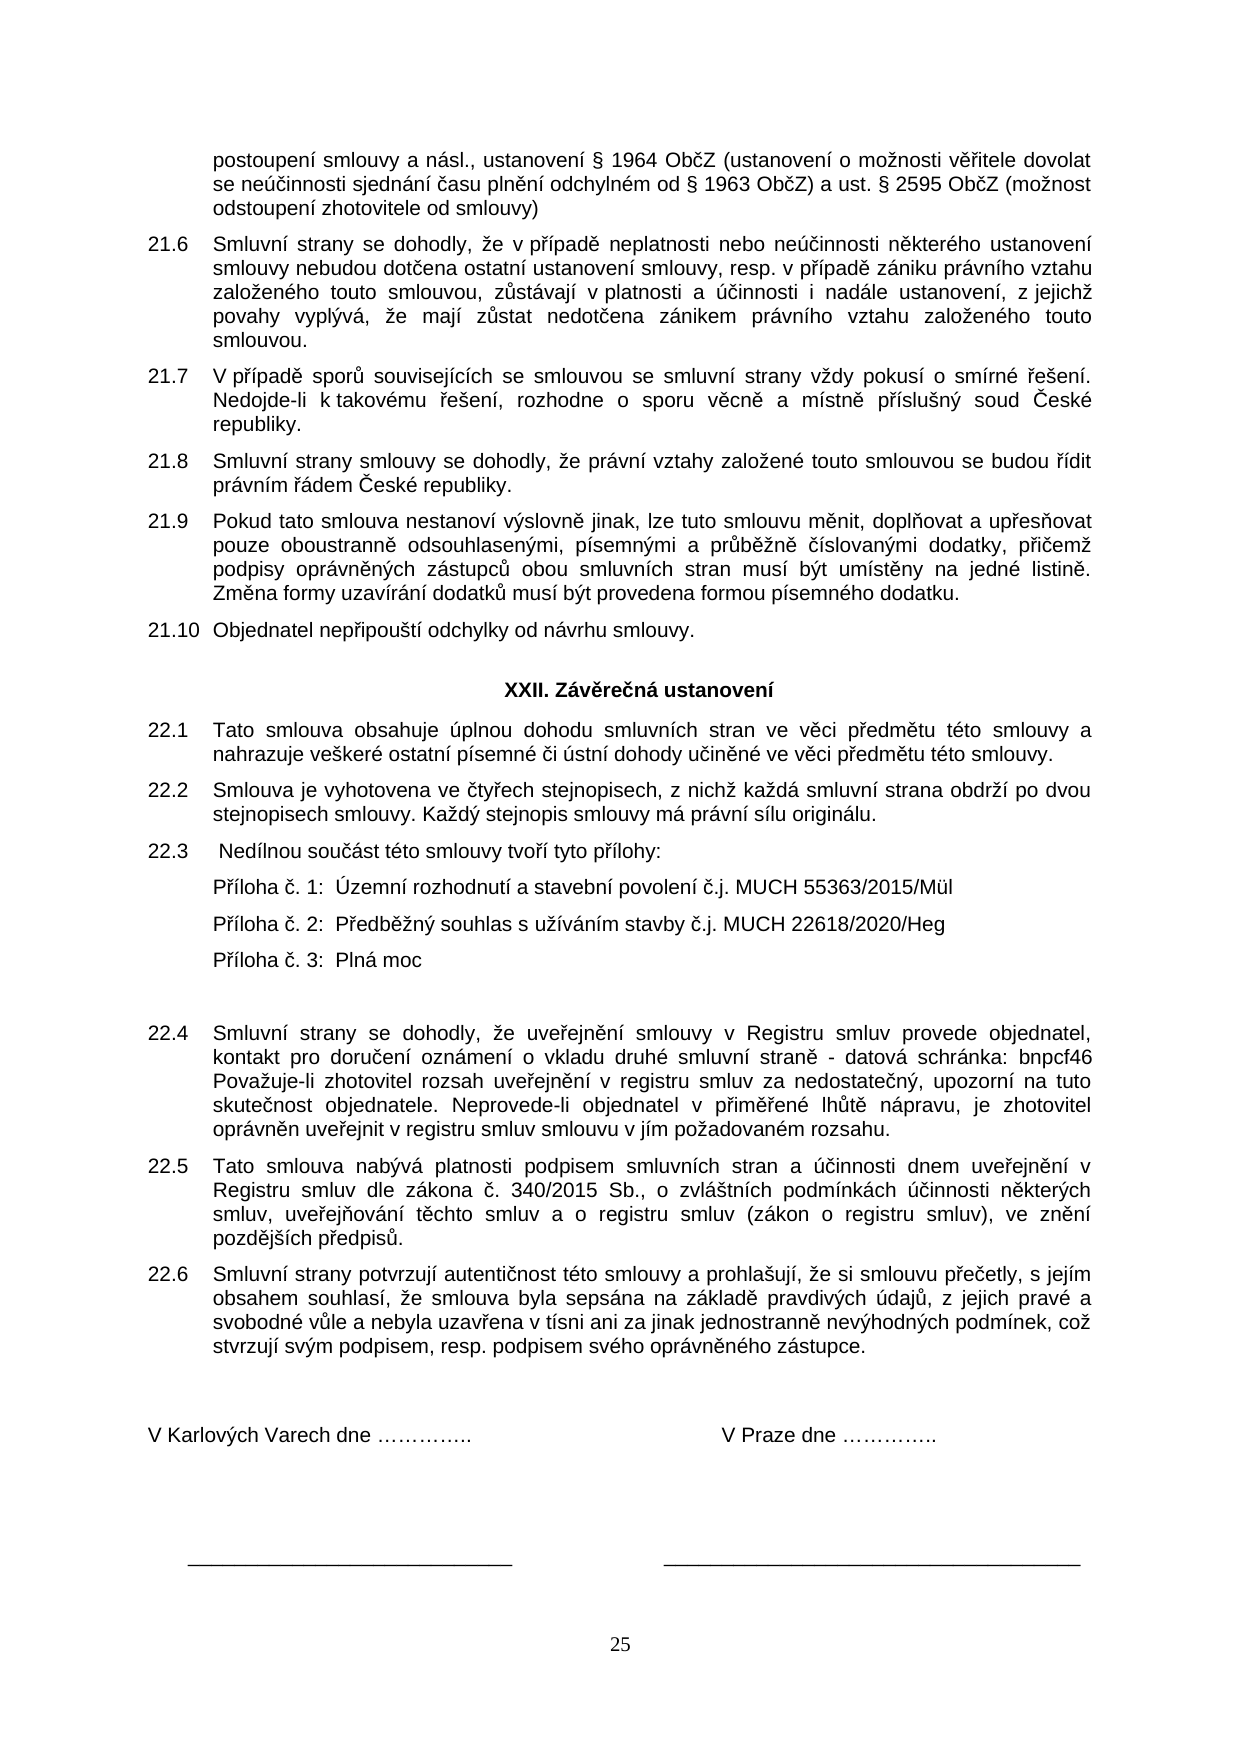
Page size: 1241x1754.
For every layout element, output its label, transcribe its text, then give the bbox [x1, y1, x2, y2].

list Závěrečná ustanovení [185, 678, 1093, 702]
list Smluvní strany se dohodly, že v případě neplatnosti nebo neúčinnosti některého ustanovení smlouvy nebudou dotčena ostatní ustanovení smlouvy, resp. v případě zániku právního vztahu založeného touto smlouvou, zůstávají v platnosti a účinnosti i nadále ustanovení, z jejichž povahy vyplývá, že mají zůstat nedotčena zánikem právního vztahu založeného touto smlouvou. [148, 232, 1093, 352]
list Příloha č. 2: Předběžný souhlas s užíváním stavby č.j. MUCH 22618/2020/Heg [213, 912, 1093, 936]
list Tato smlouva obsahuje úplnou dohodu smluvních stran ve věci předmětu této smlouvy a nahrazuje veškeré ostatní písemné či ústní dohody učiněné ve věci předmětu této smlouvy. [148, 718, 1093, 766]
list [148, 148, 1093, 219]
list Smluvní strany smlouvy se dohodly, že právní vztahy založené touto smlouvou se budou řídit právním řádem České republiky. [148, 449, 1093, 497]
text V Karlových Varech dne ………….. V Praze dne ………….. [148, 1423, 1093, 1447]
list Smlouva je vyhotovena ve čtyřech stejnopisech, z nichž každá smluvní strana obdrží po dvou stejnopisech smlouvy. Každý stejnopis smlouvy má právní sílu originálu. [148, 778, 1093, 826]
list Tato smlouva nabývá platnosti podpisem smluvních stran a účinnosti dnem uveřejnění v Registru smluv dle zákona č. 340/2015 Sb., o zvláštních podmínkách účinnosti některých smluv, uveřejňování těchto smluv a o registru smluv (zákon o registru smluv), ve znění pozdějších předpisů. [148, 1153, 1093, 1249]
text ____________________________ ____________________________________ [148, 1543, 1093, 1567]
list Příloha č. 3: Plná moc [213, 948, 1093, 972]
list Nedílnou součást této smlouvy tvoří tyto přílohy: [148, 839, 1093, 863]
list Objednatel nepřipouští odchylky od návrhu smlouvy. [148, 617, 1093, 641]
list Příloha č. 1: Územní rozhodnutí a stavební povolení č.j. MUCH 55363/2015/Mül [213, 875, 1093, 899]
list Smluvní strany potvrzují autentičnost této smlouvy a prohlašují, že si smlouvu přečetly, s jejím obsahem souhlasí, že smlouva byla sepsána na základě pravdivých údajů, z jejich pravé a svobodné vůle a nebyla uzavřena v tísni ani za jinak jednostranně nevýhodných podmínek, což stvrzují svým podpisem, resp. podpisem svého oprávněného zástupce. [148, 1262, 1093, 1358]
list V případě sporů souvisejících se smlouvou se smluvní strany vždy pokusí o smírné řešení. Nedojde-li k takovému řešení, rozhodne o sporu věcně a místně příslušný soud České republiky. [148, 364, 1093, 436]
list Smluvní strany se dohodly, že uveřejnění smlouvy v Registru smluv provede objednatel, kontakt pro doručení oznámení o vkladu druhé smluvní straně - datová schránka: bnpcf46 Považuje-li zhotovitel rozsah uveřejnění v registru smluv za nedostatečný, upozorní na tuto skutečnost objednatele. Neprovede-li objednatel v přiměřené lhůtě nápravu, je zhotovitel oprávněn uveřejnit v registru smluv smlouvu v jím požadovaném rozsahu. [148, 1021, 1093, 1141]
list Pokud tato smlouva nestanoví výslovně jinak, lze tuto smlouvu měnit, doplňovat a upřesňovat pouze oboustranně odsouhlasenými, písemnými a průběžně číslovanými dodatky, přičemž podpisy oprávněných zástupců obou smluvních stran musí být umístěny na jedné listině. Změna formy uzavírání dodatků musí být provedena formou písemného dodatku. [148, 509, 1093, 605]
